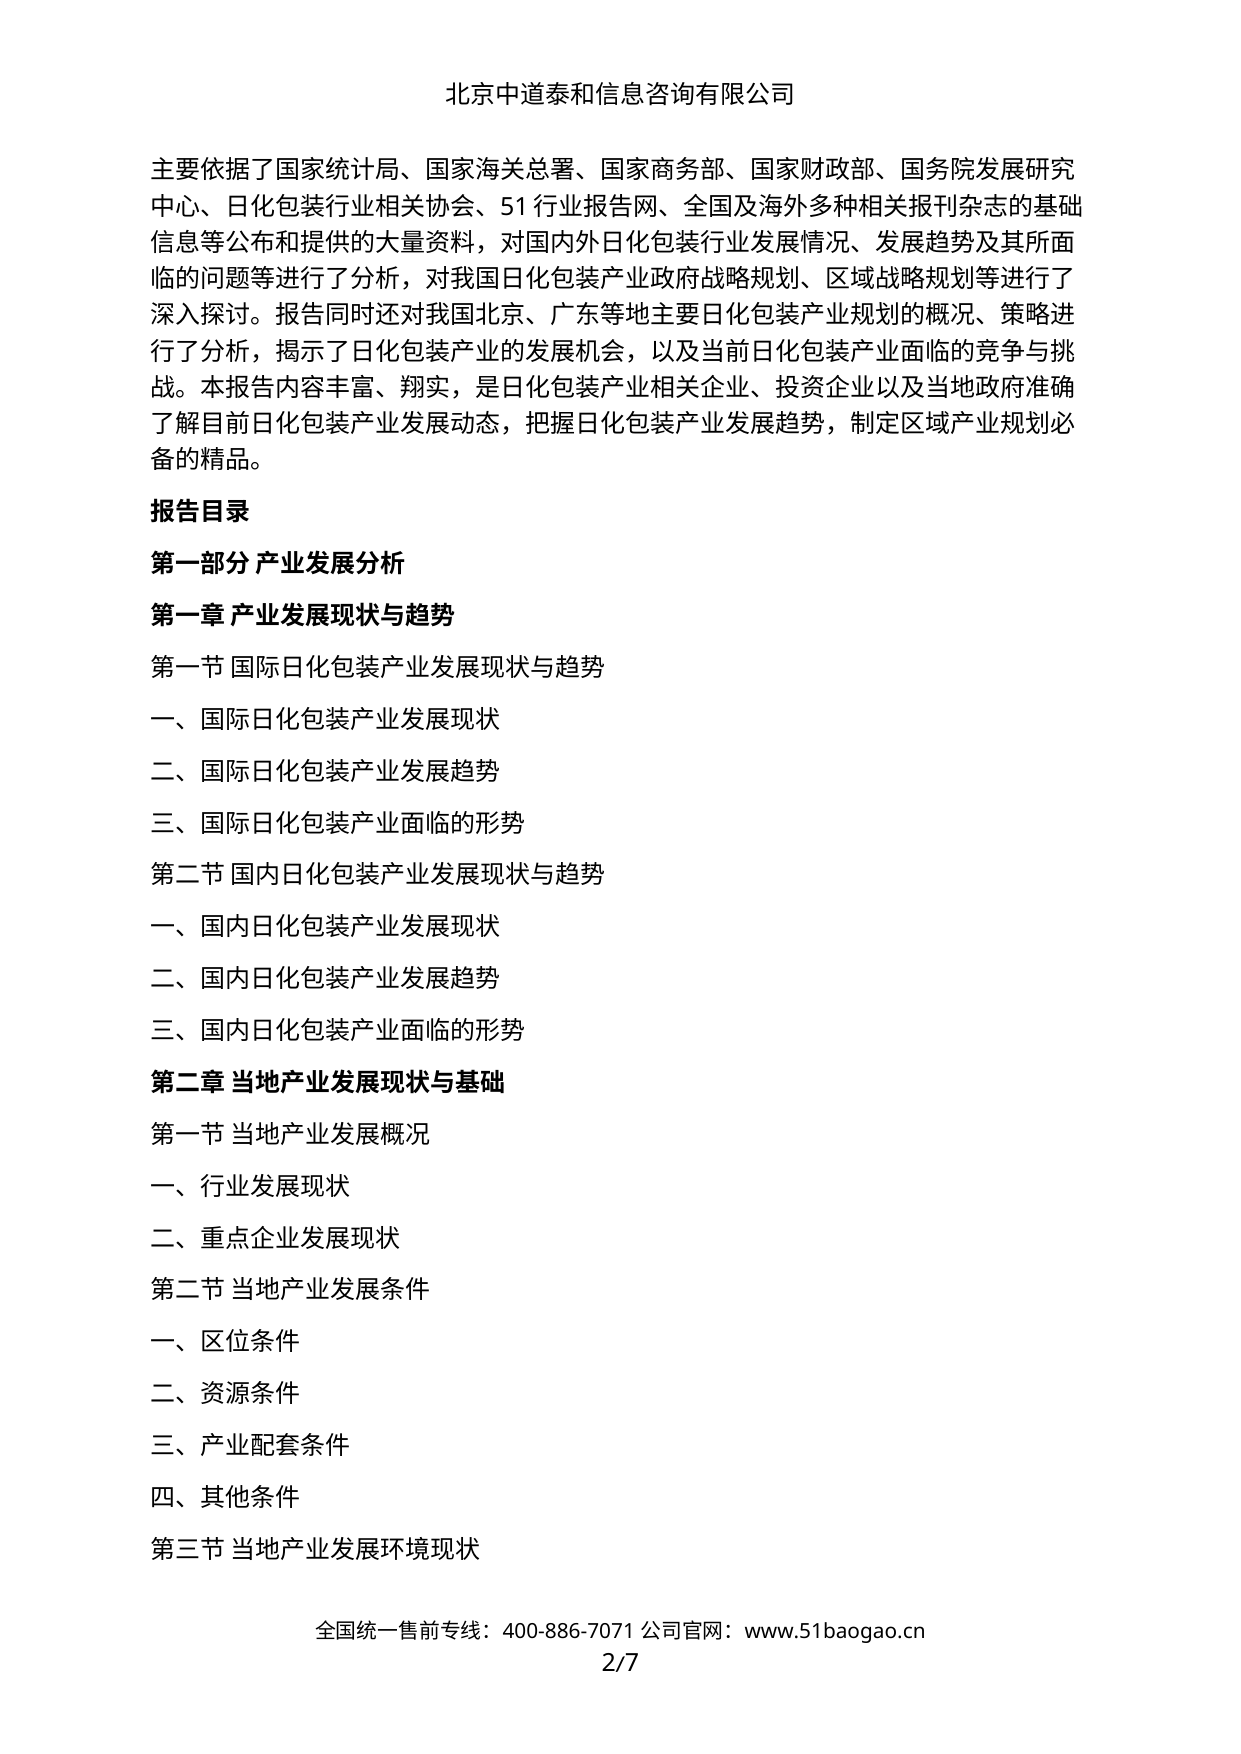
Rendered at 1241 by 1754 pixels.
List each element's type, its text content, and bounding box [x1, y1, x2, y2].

text 第一节 当地产业发展概况 [150, 1114, 1090, 1151]
text 报告目录 [150, 492, 1090, 528]
text 第一节 国际日化包装产业发展现状与趋势 [150, 647, 1090, 684]
text 一、行业发展现状 [150, 1166, 1090, 1202]
text 三、国际日化包装产业面临的形势 [150, 803, 1090, 839]
text 三、国内日化包装产业面临的形势 [150, 1011, 1090, 1047]
text 第二节 国内日化包装产业发展现状与趋势 [150, 855, 1090, 891]
text 二、国内日化包装产业发展趋势 [150, 959, 1090, 995]
text 四、其他条件 [150, 1477, 1090, 1514]
text 第二节 当地产业发展条件 [150, 1270, 1090, 1306]
text 一、国内日化包装产业发展现状 [150, 907, 1090, 943]
text 第二章 当地产业发展现状与基础 [150, 1062, 1090, 1099]
text 二、重点企业发展现状 [150, 1218, 1090, 1254]
text 第一章 产业发展现状与趋势 [150, 596, 1090, 632]
text 二、国际日化包装产业发展趋势 [150, 751, 1090, 787]
text 二、资源条件 [150, 1374, 1090, 1410]
text 第三节 当地产业发展环境现状 [150, 1529, 1090, 1566]
text 一、区位条件 [150, 1322, 1090, 1358]
text 三、产业配套条件 [150, 1426, 1090, 1462]
text 第一部分 产业发展分析 [150, 544, 1090, 580]
text 一、国际日化包装产业发展现状 [150, 699, 1090, 736]
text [150, 150, 1090, 476]
